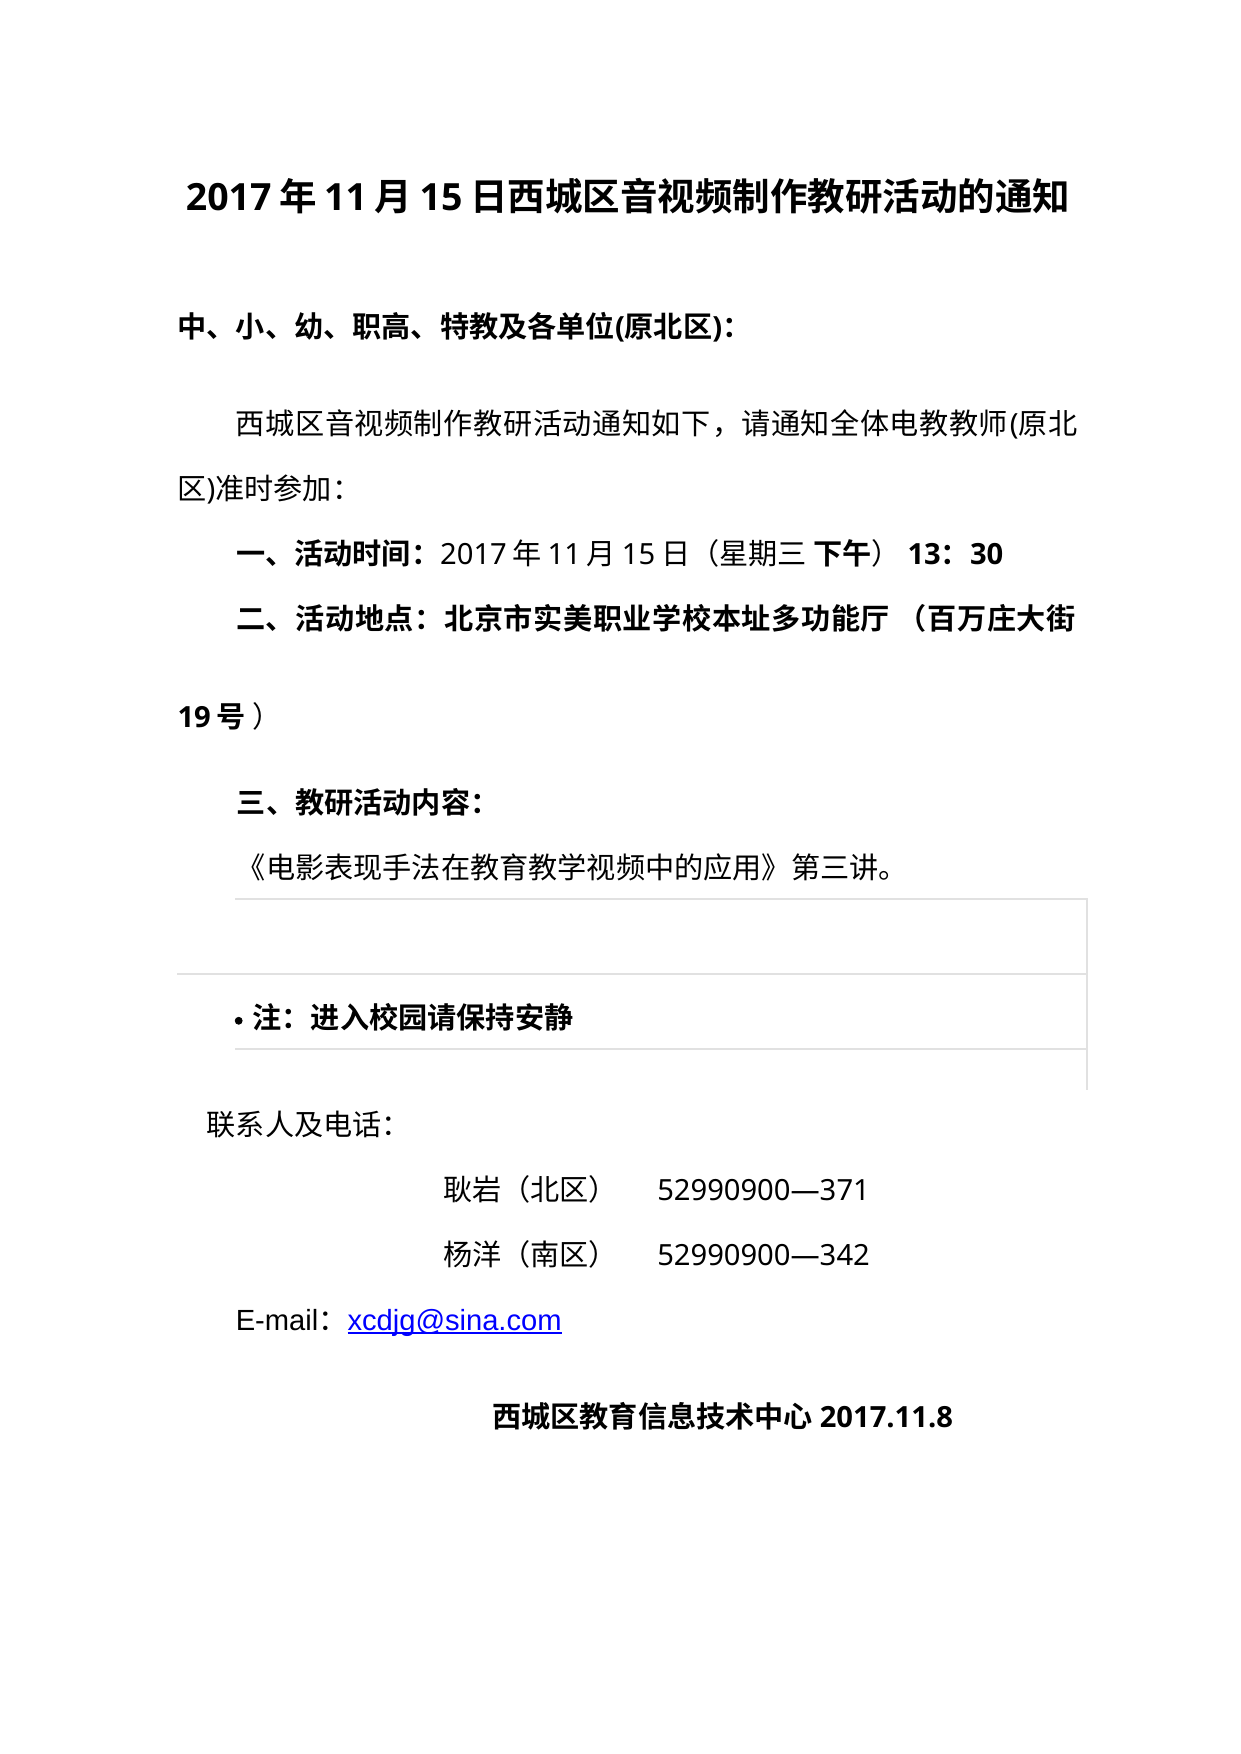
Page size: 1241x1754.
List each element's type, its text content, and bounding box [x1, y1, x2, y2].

text 二、活动地点：北京市实美职业学校本址多功能厅 （百万庄大街19号 ） [177, 584, 1078, 747]
text 2017年11月15日西城区音视频制作教研活动的通知 [177, 162, 1078, 227]
text 一、活动时间：2017年11月15日（星期三 下午） 13：30 [177, 519, 1078, 584]
text 西城区音视频制作教研活动通知如下，请通知全体电教教师(原北区)准时参加： [177, 389, 1078, 519]
text 联系人及电话： [177, 1090, 1078, 1155]
text E-mail：xcdjg@sina.com [177, 1285, 1078, 1350]
text 杨洋（南区） 52990900—342 [177, 1220, 1078, 1285]
text 三、教研活动内容： [177, 768, 1078, 833]
text 耿岩（北区） 52990900—371 [177, 1155, 1078, 1220]
text 西城区教育信息技术中心 2017.11.8 [177, 1383, 1078, 1448]
text 中、小、幼、职高、特教及各单位(原北区)： [177, 292, 1078, 357]
text 《电影表现手法在教育教学视频中的应用》第三讲。 [177, 833, 1078, 898]
list 注：进入校园请保持安静 [177, 975, 1086, 1048]
